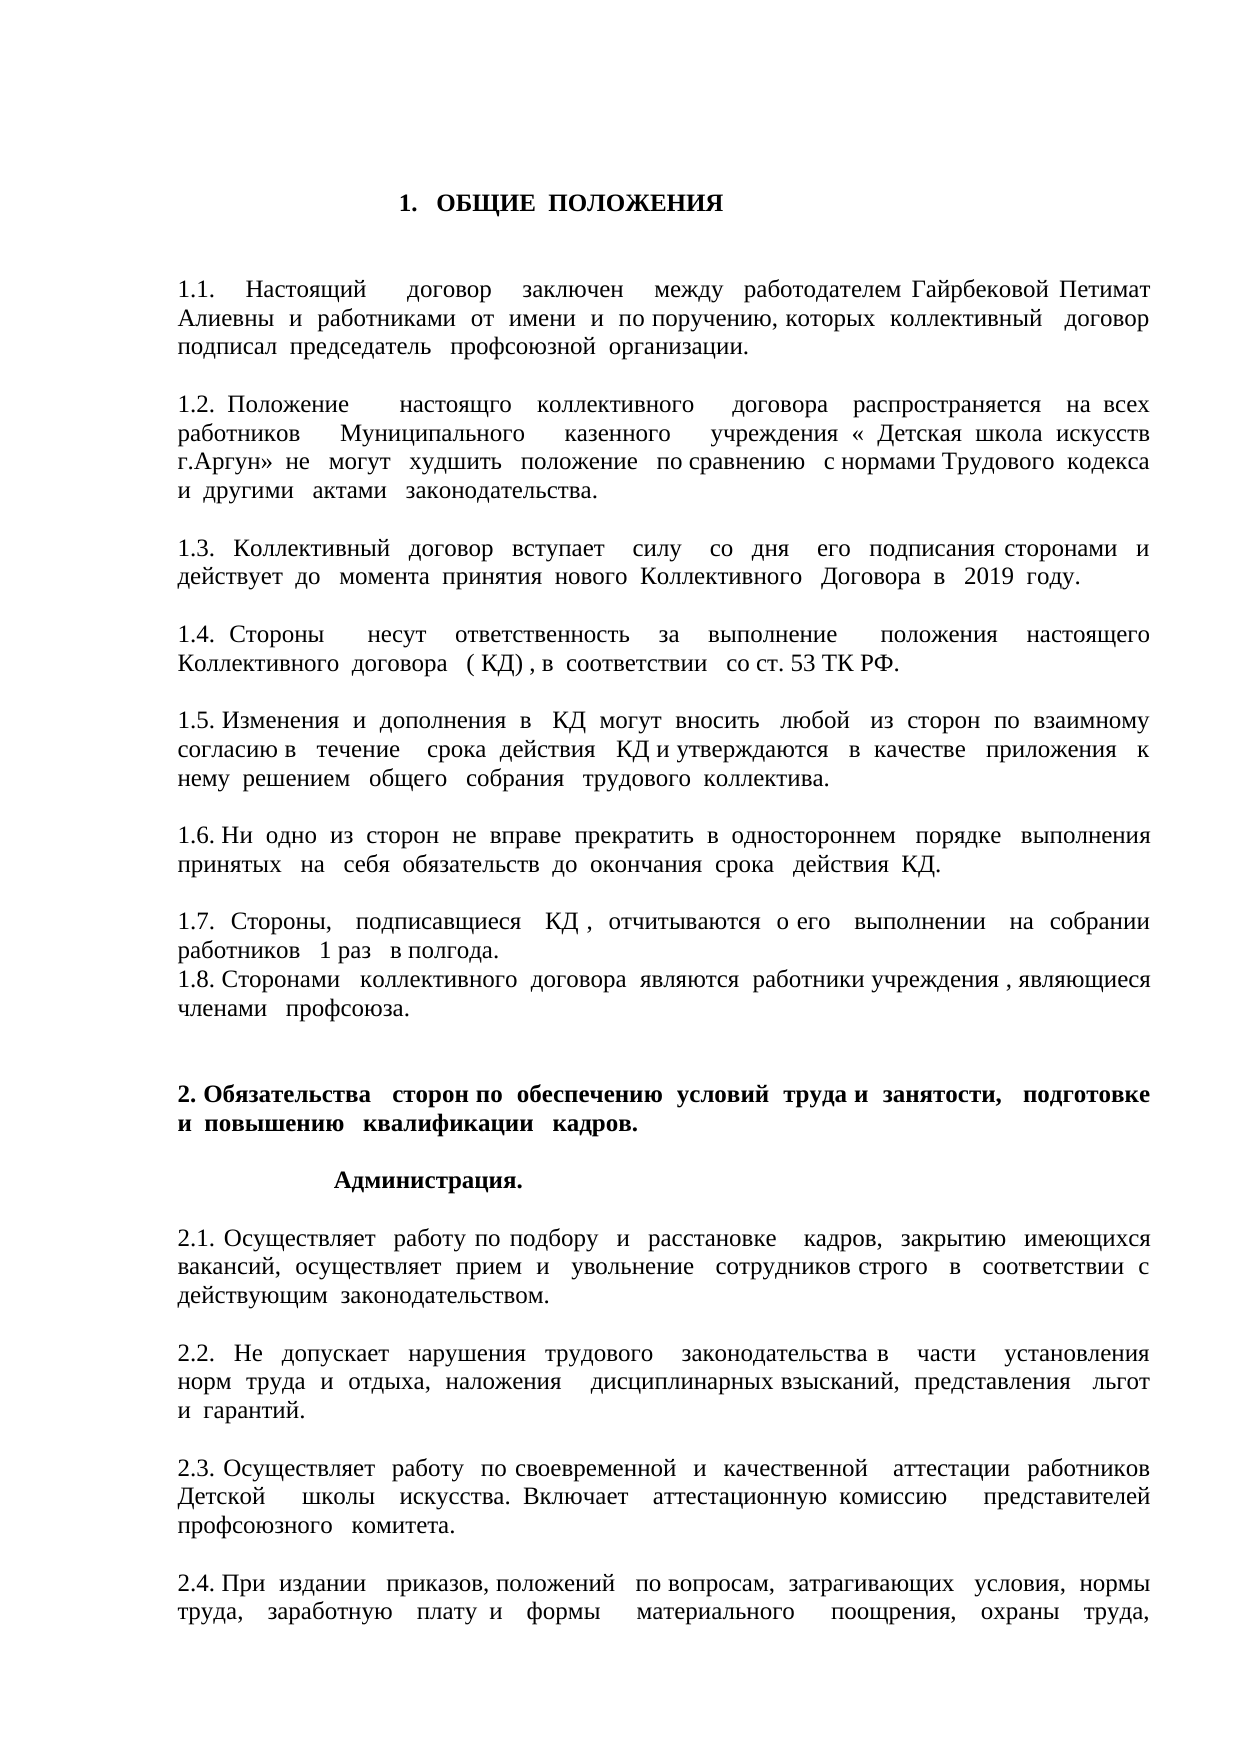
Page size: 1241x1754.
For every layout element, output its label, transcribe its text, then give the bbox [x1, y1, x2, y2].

text 2.1. Осуществляет работу по подбору и расстановке кадров, закрытию имеющихся вакансий, осуществляет прием и увольнение сотрудников строго в соответствии с действующим законодательством. [177, 1223, 1152, 1309]
text 1.7. Стороны, подписавщиеся КД , отчитываются о его выполнении на собрании работников 1 раз в полгода. [177, 906, 1152, 964]
text 1.8. Сторонами коллективного договора являются работники учреждения , являющиеся членами профсоюза. [177, 964, 1152, 1021]
text 2. Обязательства сторон по обеспечению условий труда и занятости, подготовке и повышению квалификации кадров. [177, 1079, 1152, 1136]
text 1.5. Изменения и дополнения в КД могут вносить любой из сторон по взаимному согласию в течение срока действия КД и утверждаются в качестве приложения к нему решением общего собрания трудового коллектива. [177, 705, 1152, 791]
text 1.6. Ни одно из сторон не вправе прекратить в одностороннем порядке выполнения принятых на себя обязательств до окончания срока действия КД. [177, 820, 1152, 878]
text 1.2. Положение настоящго коллективного договора распространяется на всех работников Муниципального казенного учреждения « Детская школа искусств г.Аргун» не могут худшить положение по сравнению с нормами Трудового кодекса и другими актами законодательства. [177, 389, 1152, 504]
list ОБЩИЕ ПОЛОЖЕНИЯ [399, 188, 1152, 216]
text 2.2. Не допускает нарушения трудового законодательства в части установления норм труда и отдыха, наложения дисциплинарных взысканий, представления льгот и гарантий. [177, 1338, 1152, 1424]
text 2.3. Осуществляет работу по своевременной и качественной аттестации работников Детской школы искусства. Включает аттестационную комиссию представителей профсоюзного комитета. [177, 1453, 1152, 1539]
text Администрация. [177, 1165, 1152, 1194]
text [177, 1568, 1152, 1625]
text 1.4. Стороны несут ответственность за выполнение положения настоящего Коллективного договора ( КД) , в соответствии со ст. 53 ТК РФ. [177, 619, 1152, 676]
text 1.3. Коллективный договор вступает силу со дня его подписания сторонами и действует до момента принятия нового Коллективного Договора в 2019 году. [177, 533, 1152, 590]
text 1.1. Настоящий договор заключен между работодателем Гайрбековой Петимат Алиевны и работниками от имени и по поручению, которых коллективный договор подписал председатель профсоюзной организации. [177, 274, 1152, 360]
